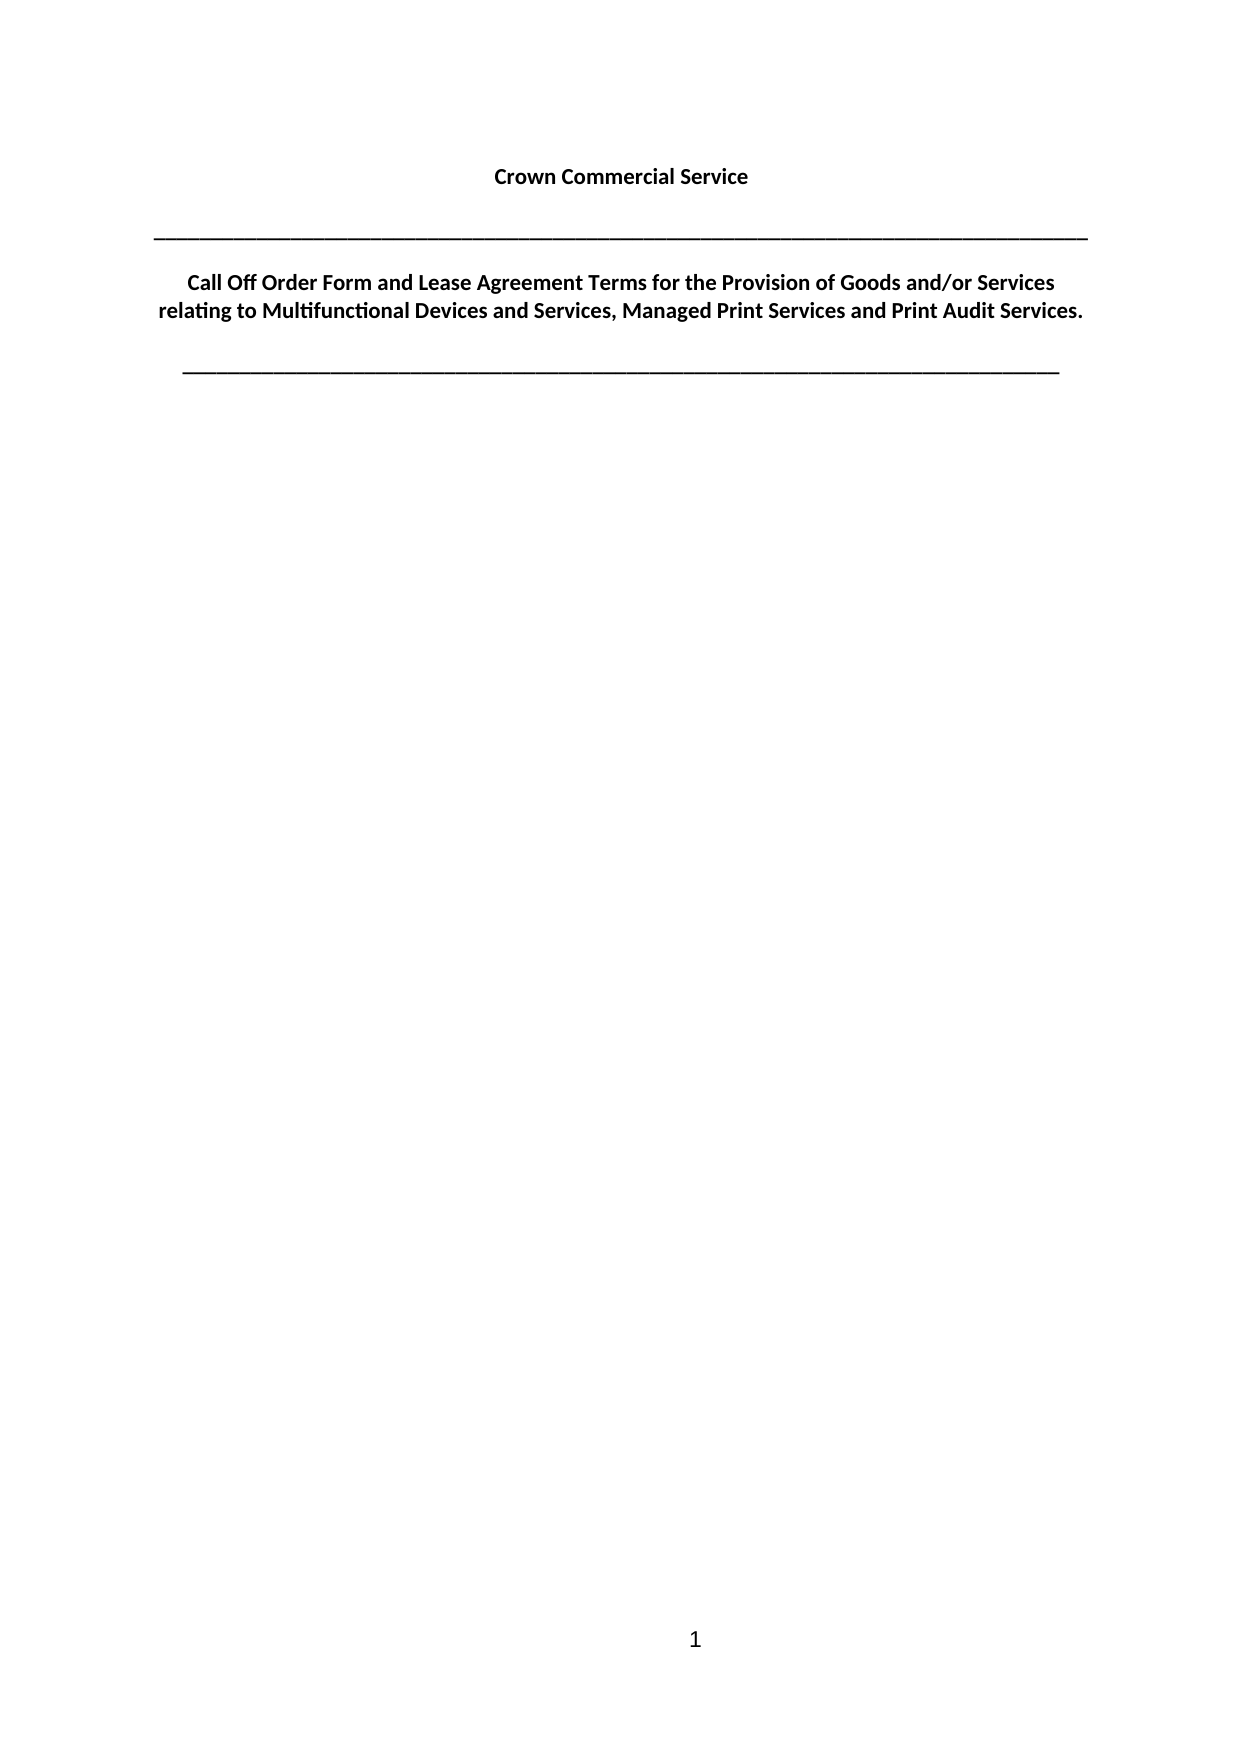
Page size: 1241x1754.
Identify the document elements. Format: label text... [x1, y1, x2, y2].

title Crown Commercial Service [150, 162, 1093, 191]
text _____________________________________________________________________________FRAMEWORK SCHEDULE 4 [150, 349, 1093, 378]
title Call Off Order Form and Lease Agreement Terms for the Provision of Goods and/or Services relating to Multifunctional Devices and Services, Managed Print Services and Print Audit Services. [150, 268, 1093, 324]
text __________________________________________________________________________________ [150, 216, 1093, 243]
